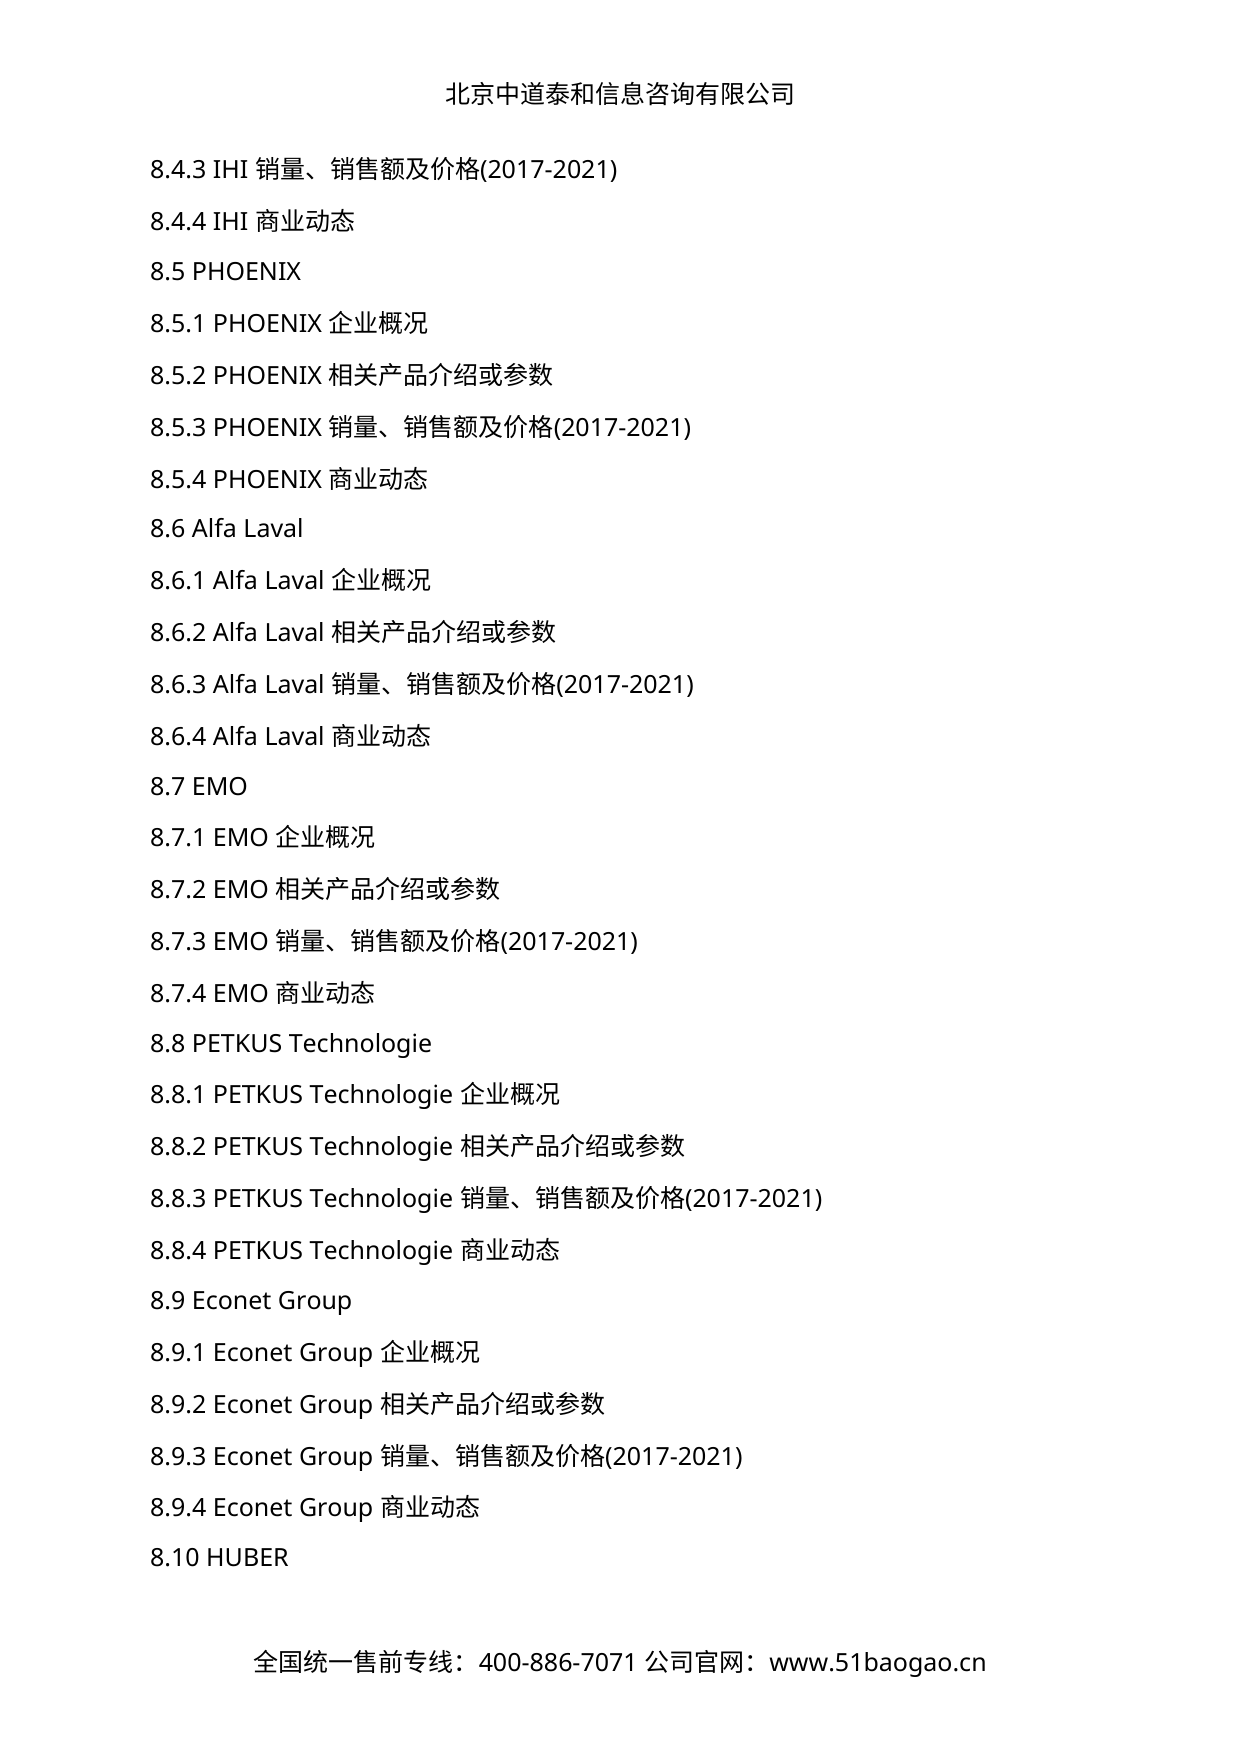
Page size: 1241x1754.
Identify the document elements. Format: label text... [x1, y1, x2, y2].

text 8.5.3 PHOENIX 销量、销售额及价格(2017-2021) [150, 407, 1090, 443]
text 8.8.1 PETKUS Technologie 企业概况 [150, 1075, 1090, 1111]
text 8.7 EMO [150, 768, 1090, 802]
text 8.7.3 EMO 销量、销售额及价格(2017-2021) [150, 922, 1090, 958]
text 8.8.3 PETKUS Technologie 销量、销售额及价格(2017-2021) [150, 1179, 1090, 1215]
text 8.4.3 IHI 销量、销售额及价格(2017-2021) [150, 150, 1090, 186]
text 8.8.2 PETKUS Technologie 相关产品介绍或参数 [150, 1127, 1090, 1163]
text 8.7.1 EMO 企业概况 [150, 818, 1090, 854]
text 8.5.2 PHOENIX 相关产品介绍或参数 [150, 355, 1090, 392]
text 8.5 PHOENIX [150, 254, 1090, 288]
text 8.7.4 EMO 商业动态 [150, 973, 1090, 1010]
text 8.6.4 Alfa Laval 商业动态 [150, 716, 1090, 752]
text 8.6.1 Alfa Laval 企业概况 [150, 561, 1090, 597]
text 8.7.2 EMO 相关产品介绍或参数 [150, 870, 1090, 906]
text 8.9.4 Econet Group 商业动态 [150, 1488, 1090, 1524]
text 8.4.4 IHI 商业动态 [150, 202, 1090, 238]
text 8.8.4 PETKUS Technologie 商业动态 [150, 1231, 1090, 1267]
text 8.5.1 PHOENIX 企业概况 [150, 303, 1090, 340]
text 8.9.3 Econet Group 销量、销售额及价格(2017-2021) [150, 1436, 1090, 1472]
text 8.6.2 Alfa Laval 相关产品介绍或参数 [150, 612, 1090, 649]
text 8.6.3 Alfa Laval 销量、销售额及价格(2017-2021) [150, 664, 1090, 701]
text 8.9 Econet Group [150, 1282, 1090, 1317]
text 8.9.2 Econet Group 相关产品介绍或参数 [150, 1384, 1090, 1420]
text 8.6 Alfa Laval [150, 511, 1090, 545]
text 8.5.4 PHOENIX 商业动态 [150, 459, 1090, 495]
text 8.9.1 Econet Group 企业概况 [150, 1332, 1090, 1368]
text 8.8 PETKUS Technologie [150, 1025, 1090, 1059]
text 8.10 HUBER [150, 1540, 1090, 1574]
